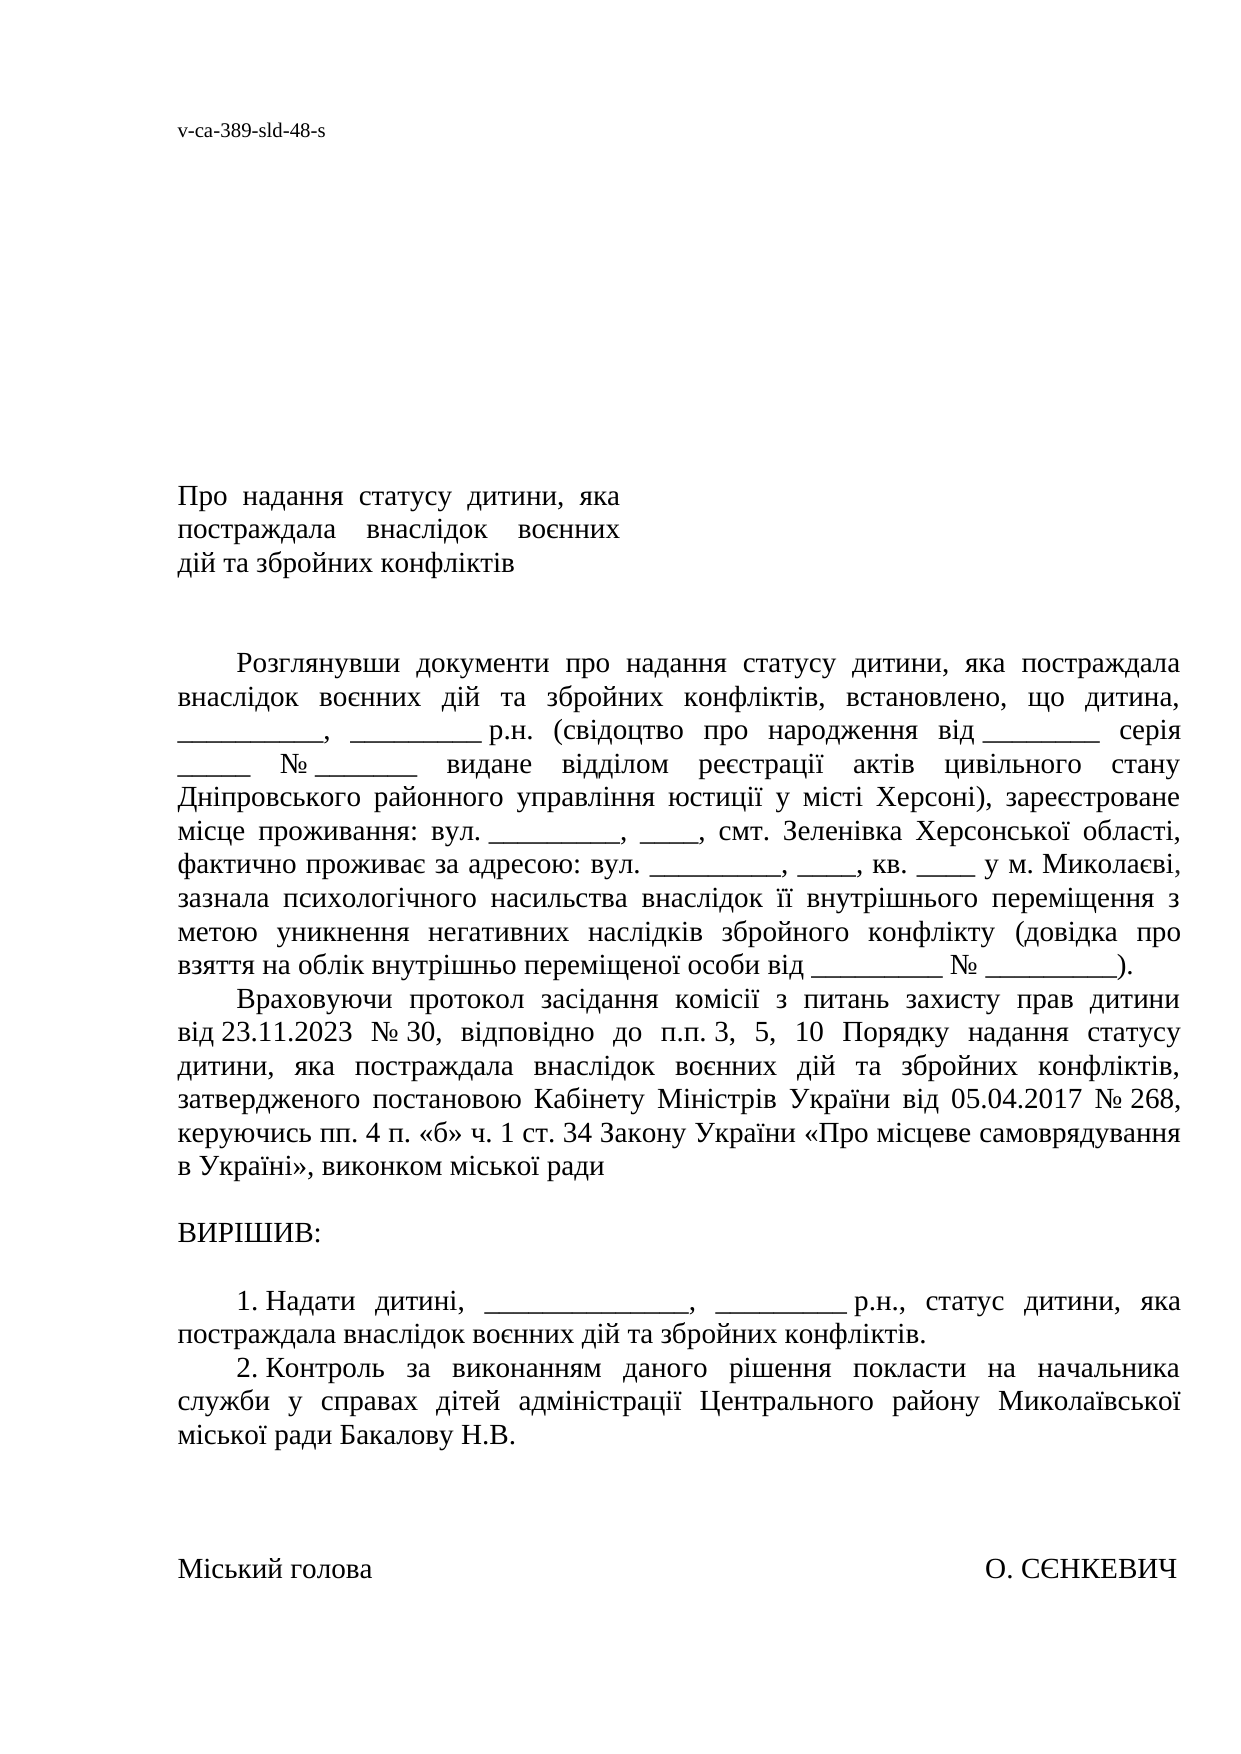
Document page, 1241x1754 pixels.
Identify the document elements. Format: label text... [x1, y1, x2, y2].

text v-ca-389-sld-48-s [177, 118, 1181, 142]
text Враховуючи протокол засідання комісії з питань захисту прав дитини від 23.11.2023 № 30, відповідно до п.п. 3, 5, 10 Порядку надання статусу дитини, яка постраждала внаслідок воєнних дій та збройних конфліктів, затвердженого постановою Кабінету Міністрів України від 05.04.2017 № 268, керуючись пп. 4 п. «б» ч. 1 ст. 34 Закону України «Про місцеве самоврядування в Україні», виконком міської ради [177, 981, 1181, 1182]
text Розглянувши документи про надання статусу дитини, яка постраждала внаслідок воєнних дій та збройних конфліктів, встановлено, що дитина, __________, _________ р.н. (свідоцтво про народження від ________ серія _____ № _______ видане відділом реєстрації актів цивільного стану Дніпровського районного управління юстиції у місті Херсоні), зареєстроване місце проживання: вул. _________, ____, смт. Зеленівка Херсонської області, фактично проживає за адресою: вул. _________, ____, кв. ____ у м. Миколаєві, зазнала психологічного насильства внаслідок її внутрішнього переміщення з метою уникнення негативних наслідків збройного конфлікту (довідка про взяття на облік внутрішньо переміщеної особи від _________ № _________). [177, 645, 1181, 981]
text 1. Надати дитині, ______________, _________ р.н., статус дитини, яка постраждала внаслідок воєнних дій та збройних конфліктів. [177, 1283, 1181, 1350]
text 2. Контроль за виконанням даного рішення покласти на начальника служби у справах дітей адміністрації Центрального району Миколаївської міської ради Бакалову Н.В. [177, 1350, 1181, 1450]
text ВИРІШИВ: [177, 1216, 1181, 1249]
text Про надання статусу дитини, яка постраждала внаслідок воєнних дій та збройних конфліктів [177, 478, 620, 578]
text Міський голова О. СЄНКЕВИЧ [177, 1551, 1181, 1584]
